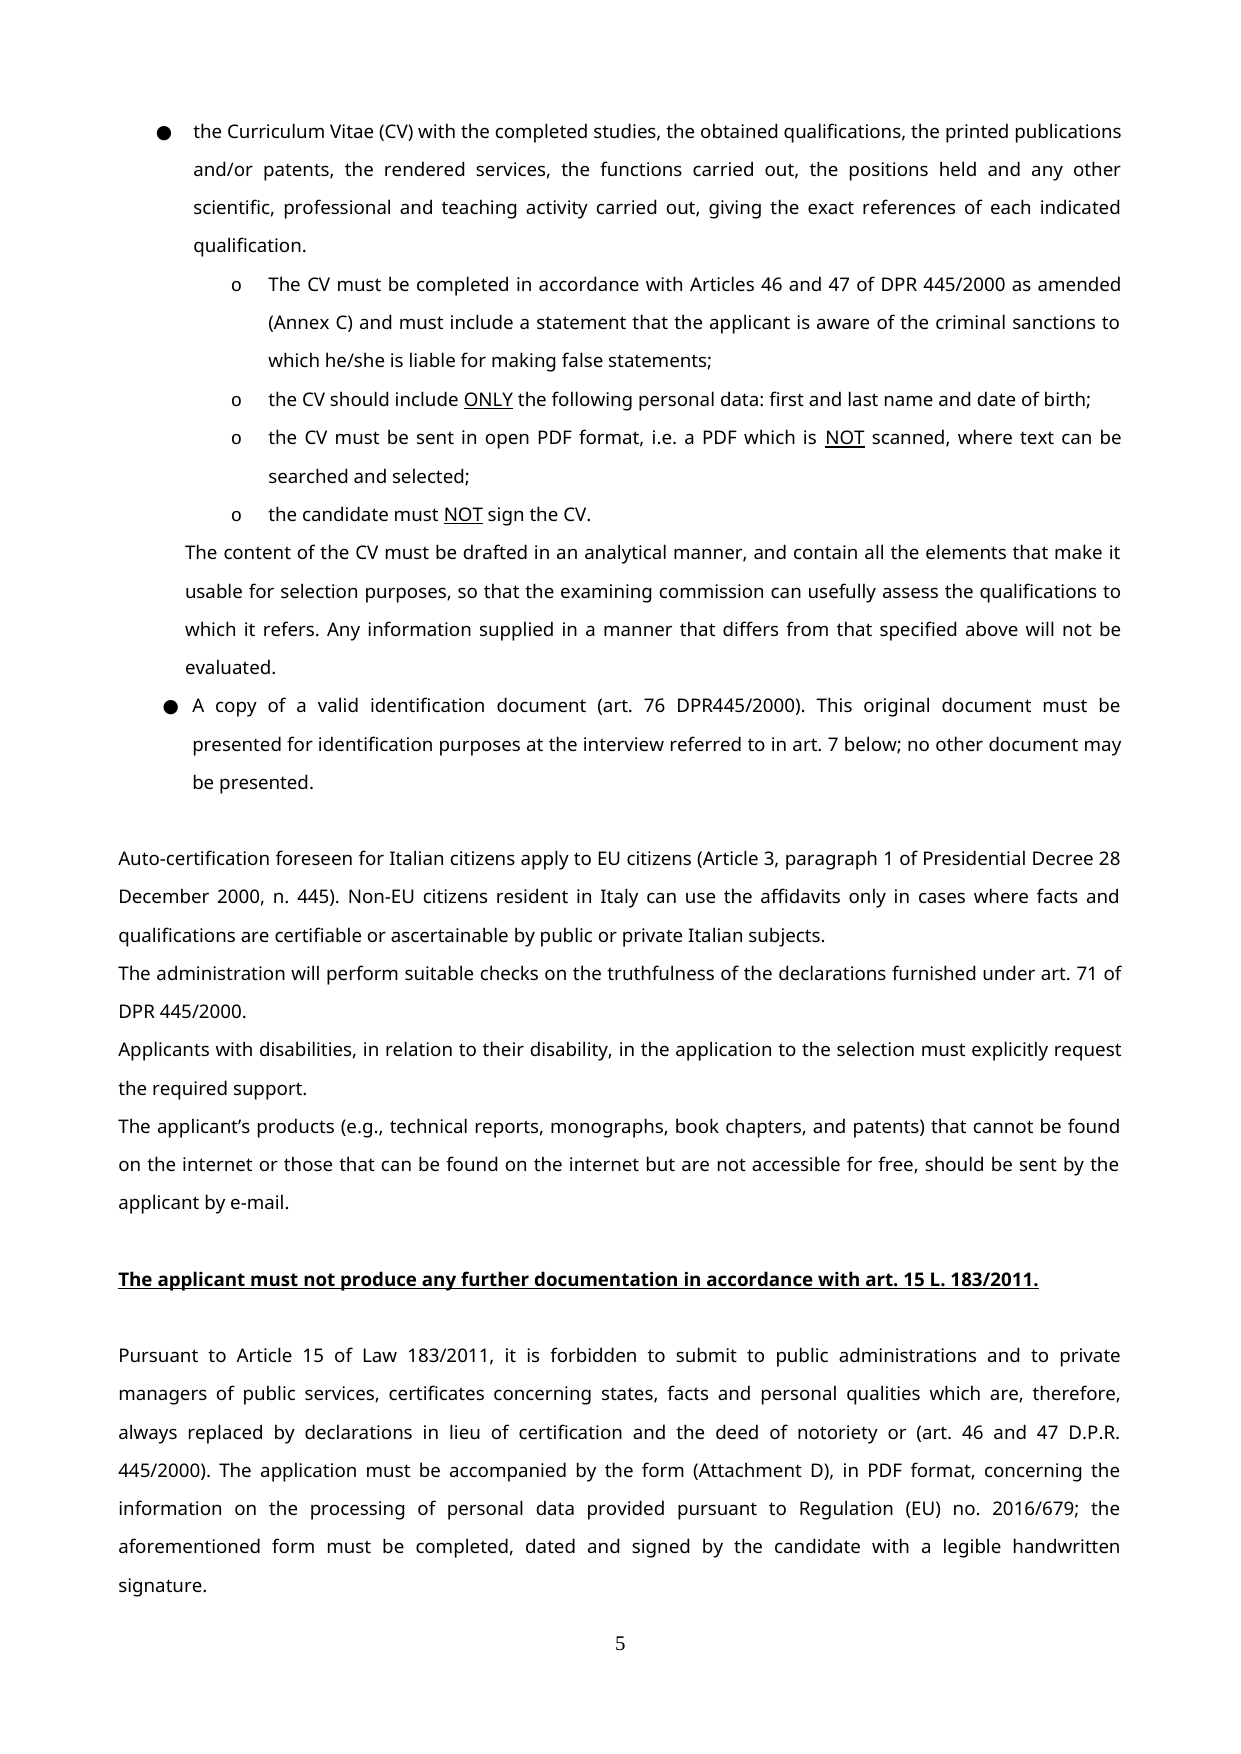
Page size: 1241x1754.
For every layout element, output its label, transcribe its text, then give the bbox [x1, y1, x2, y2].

text Applicants with disabilities, in relation to their disability, in the application to the selection must explicitly request the required support. [118, 1037, 1122, 1100]
text Pursuant to Article 15 of Law 183/2011, it is forbidden to submit to public administrations and to private managers of public services, certificates concerning states, facts and personal qualities which are, therefore, always replaced by declarations in lieu of certification and the deed of notoriety or (art. 46 and 47 D.P.R. 445/2000). The application must be accompanied by the form (Attachment D), in PDF format, concerning the information on the processing of personal data provided pursuant to Regulation (EU) no. 2016/679; the aforementioned form must be completed, dated and signed by the candidate with a legible handwritten signature. [118, 1342, 1122, 1597]
list A copy of a valid identification document (art. 76 DPR445/2000). This original document must be presented for identification purposes at the interview referred to in art. 7 below; no other document may be presented. [162, 693, 1122, 794]
list The CV must be completed in accordance with Articles 46 and 47 of DPR 445/2000 as amended (Annex C) and must include a statement that the applicant is aware of the criminal sanctions to which he/she is liable for making false statements; [231, 271, 1122, 373]
list the CV must be sent in open PDF format, i.e. a PDF which is NOT scanned, where text can be searched and selected; [231, 424, 1122, 488]
list the CV should include ONLY the following personal data: first and last name and date of birth; [231, 386, 1122, 412]
list the Curriculum Vitae (CV) with the completed studies, the obtained qualifications, the printed publications and/or patents, the rendered services, the functions carried out, the positions held and any other scientific, professional and teaching activity carried out, giving the exact references of each indicated qualification. [156, 118, 1122, 258]
list the candidate must NOT sign the CV. [231, 501, 1122, 527]
text Auto-certification foreseen for Italian citizens apply to EU citizens (Article 3, paragraph 1 of Presidential Decree 28 December 2000, n. 445). Non-EU citizens resident in Italy can use the affidavits only in cases where facts and qualifications are certifiable or ascertainable by public or private Italian subjects. [118, 846, 1122, 947]
text The applicant’s products (e.g., technical reports, monographs, book chapters, and patents) that cannot be found on the internet or those that can be found on the internet but are not accessible for free, should be sent by the applicant by e-mail. [118, 1113, 1122, 1215]
text The administration will perform suitable checks on the truthfulness of the declarations furnished under art. 71 of DPR 445/2000. [118, 960, 1122, 1024]
text The applicant must not produce any further documentation in accordance with art. 15 L. 183/2011. [118, 1266, 1122, 1292]
text The content of the CV must be drafted in an analytical manner, and contain all the elements that make it usable for selection purposes, so that the examining commission can usefully assess the qualifications to which it refers. Any information supplied in a manner that differs from that specified above will not be evaluated. [185, 540, 1122, 680]
